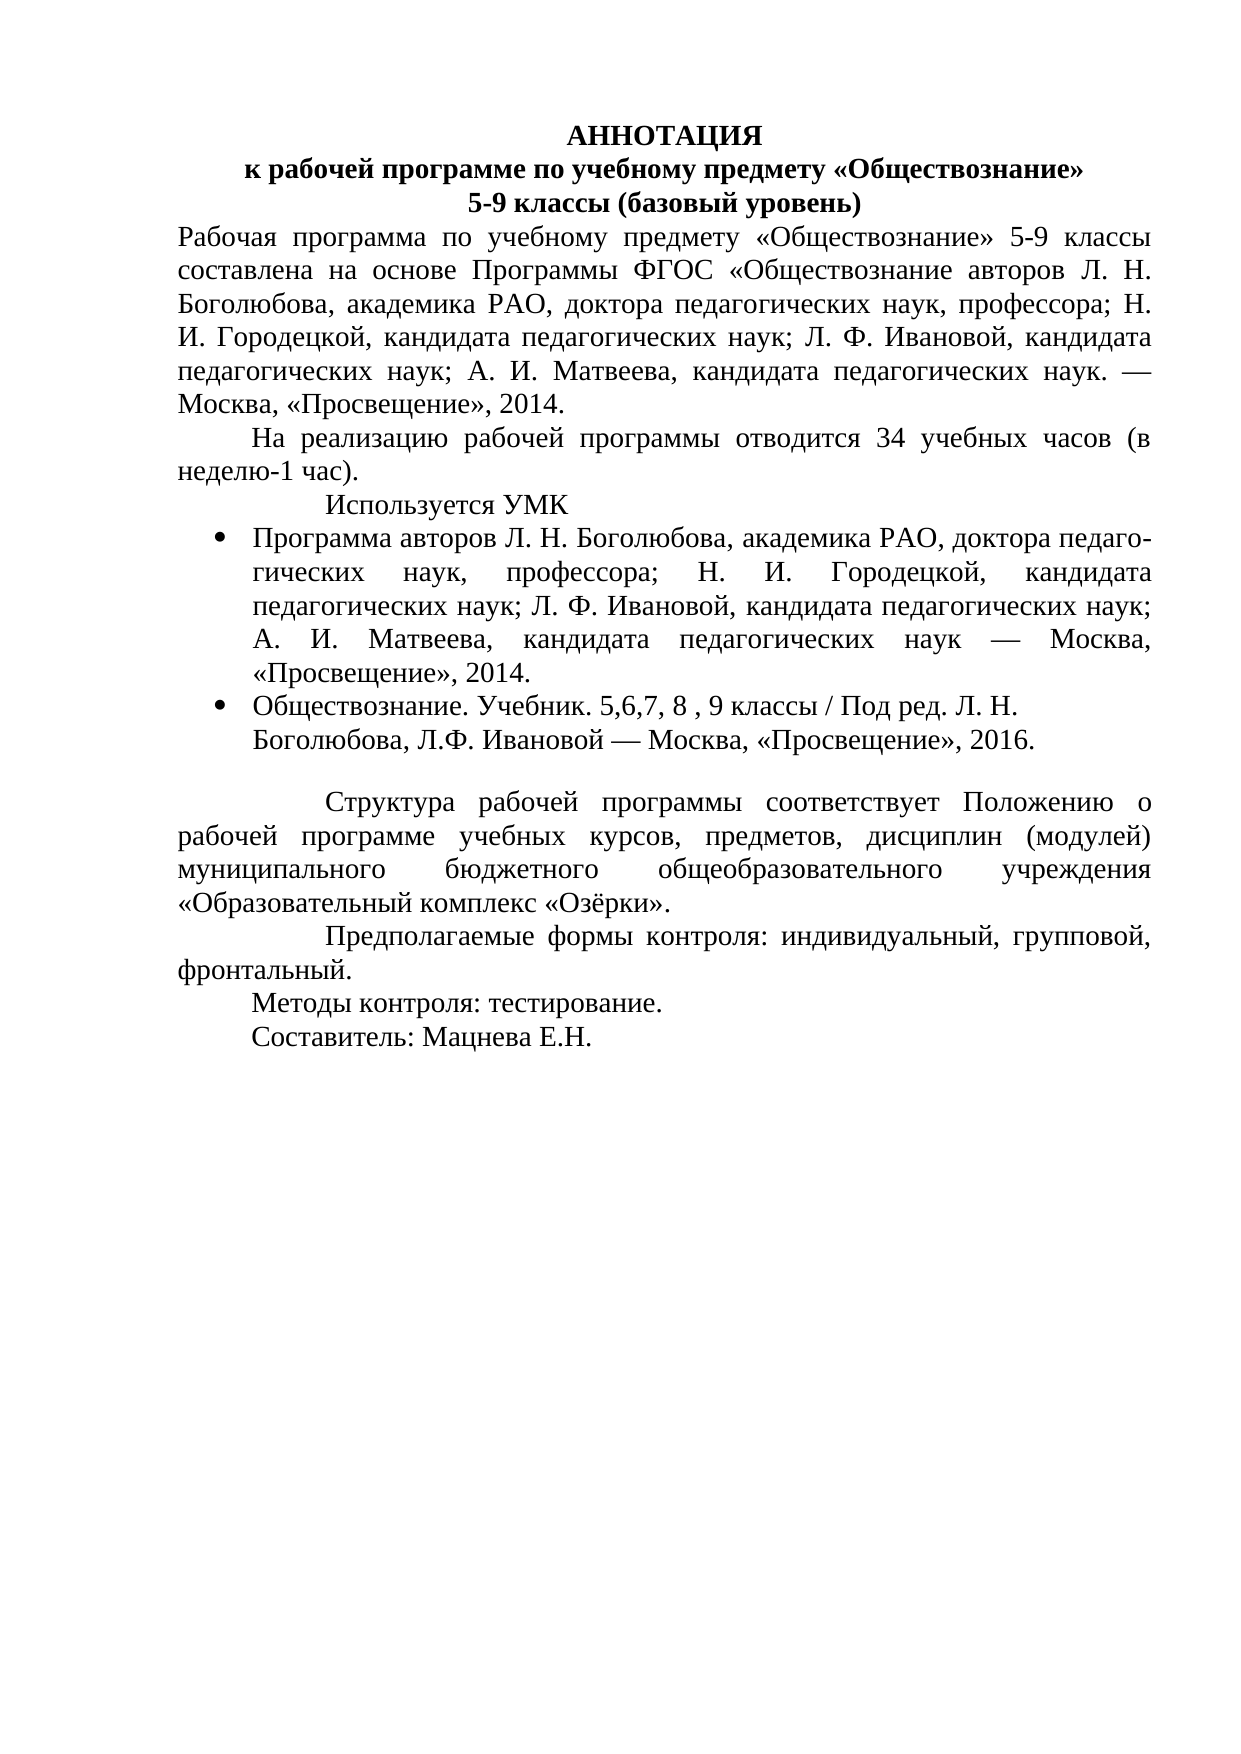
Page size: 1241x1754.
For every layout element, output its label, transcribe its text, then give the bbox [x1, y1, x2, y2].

text к рабочей программе по учебному предмету «Обществознание» [177, 152, 1152, 185]
text Рабочая программа по учебному предмету «Обществознание» 5-9 классы составлена на основе Программы ФГОС «Обществознание авторов Л. Н. Боголюбова, академика РАО, доктора педагогических наук, профессора; Н. И. Городецкой, кандидата педагогических наук; Л. Ф. Ивановой, кандидата педагогических наук; А. И. Матвеева, кандидата педагогических наук. — Москва, «Просвещение», 2014. [177, 219, 1152, 420]
list Обществознание. Учебник. 5,6,7, 8 , 9 классы / Под ред. Л. Н. Боголюбова, Л.Ф. Ивановой — Москва, «Просвещение», 2016. [215, 688, 1152, 756]
text Структура рабочей программы соответствует Положению о рабочей программе учебных курсов, предметов, дисциплин (модулей) муниципального бюджетного общеобразовательного учреждения «Образовательный комплекс «Озёрки». [177, 784, 1152, 918]
text Предполагаемые формы контроля: индивидуальный, групповой, фронтальный. [177, 918, 1152, 986]
text Составитель: Мацнева Е.Н. [177, 1019, 1152, 1053]
text 5-9 классы (базовый уровень) [177, 185, 1152, 219]
text АННОТАЦИЯ [177, 118, 1152, 152]
text На реализацию рабочей программы отводится 34 учебных часов (в неделю-1 час). [177, 420, 1152, 487]
text Методы контроля: тестирование. [177, 986, 1152, 1019]
text Используется УМК [252, 487, 1152, 521]
list Программа авторов Л. Н. Боголюбова, академика РАО, доктора педагогических наук, профессора; Н. И. Городецкой, кандидата педагогических наук; Л. Ф. Ивановой, кандидата педагогических наук; А. И. Матвеева, кандидата педагогических наук — Москва, «Просвещение», 2014. [215, 521, 1152, 688]
